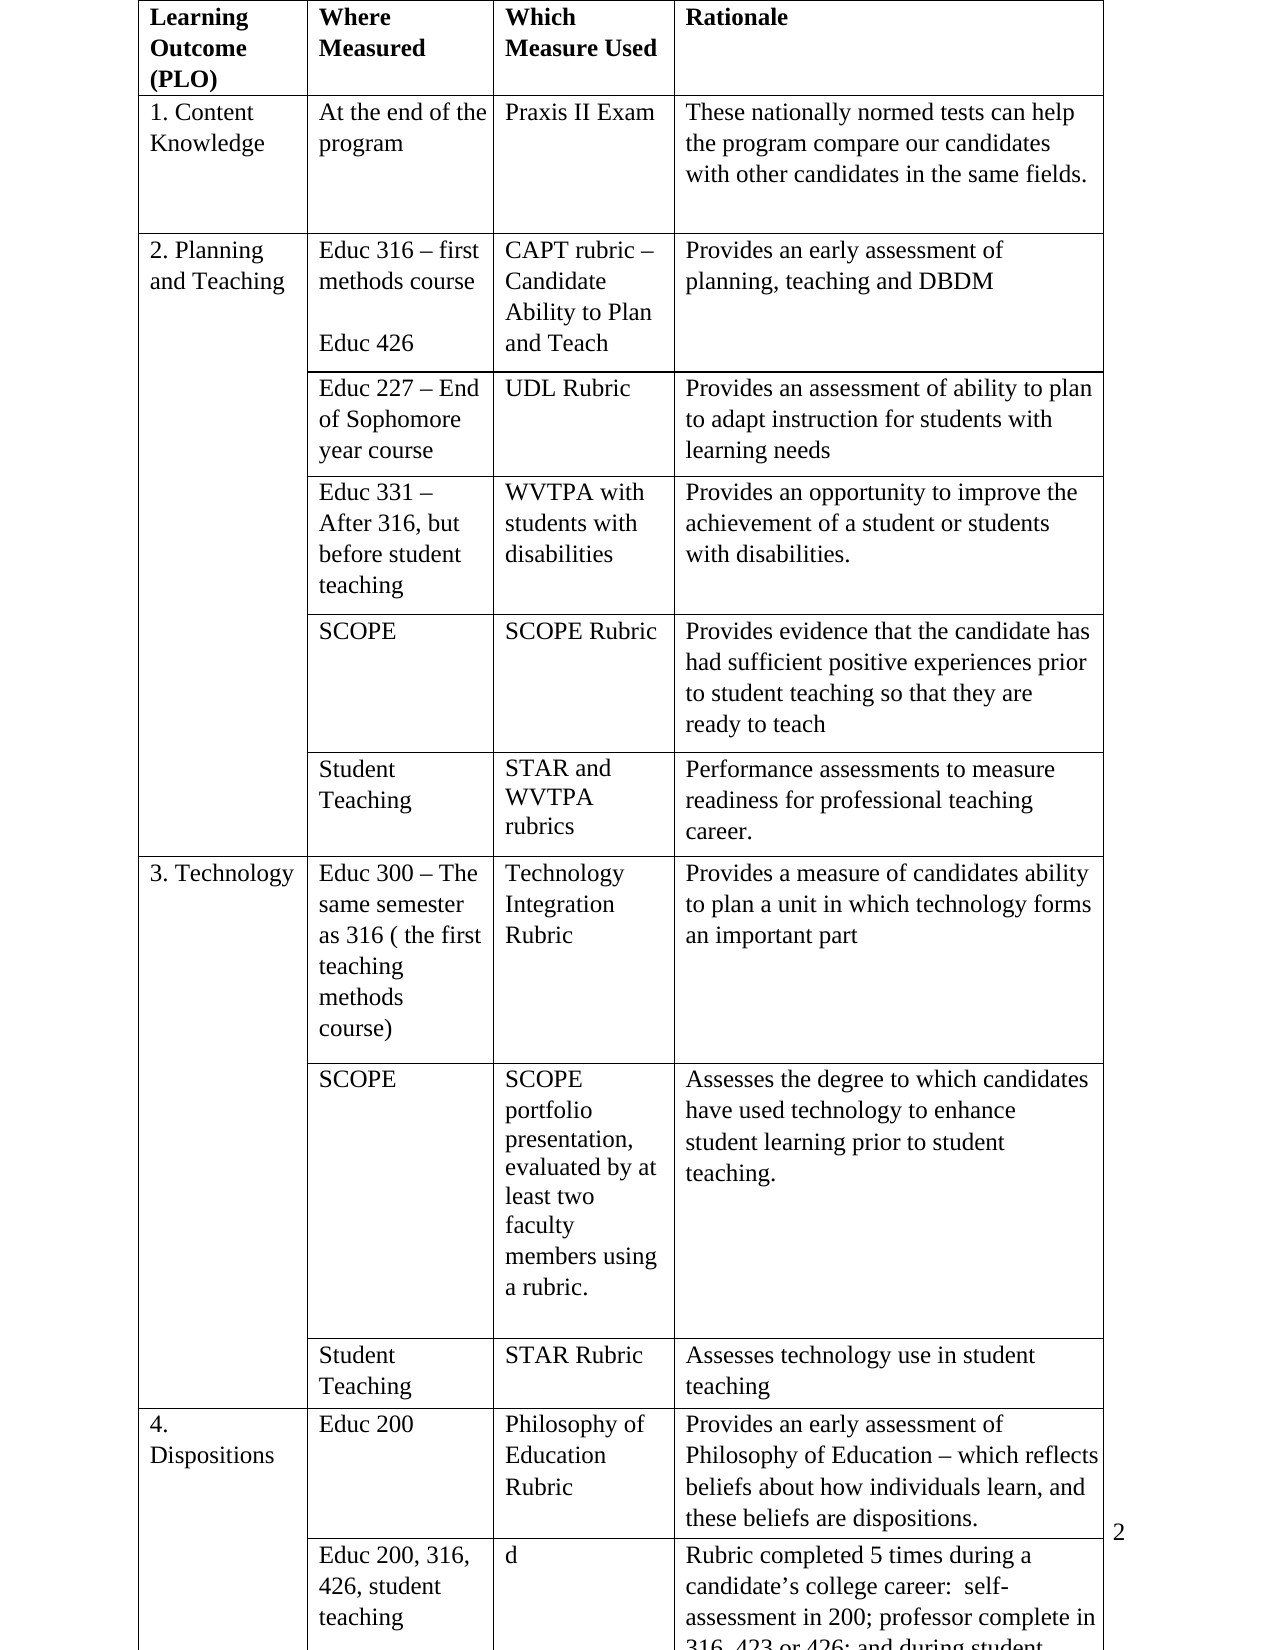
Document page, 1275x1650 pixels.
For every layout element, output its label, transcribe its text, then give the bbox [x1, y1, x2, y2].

table_cell Educ 316 – first methods course Educ 426 [308, 234, 493, 371]
table_cell STAR Rubric [494, 1339, 674, 1408]
table_cell 1. Content Knowledge [139, 96, 307, 233]
table_cell 3. Technology [139, 857, 307, 1408]
table_cell Educ 331 – After 316, but before student teaching [308, 477, 493, 614]
table_cell Educ 200 [308, 1409, 493, 1538]
table_cell Assesses the degree to which candidates have used technology to enhance student learning prior to student teaching. [675, 1064, 1103, 1338]
table_cell WVTPA with students with disabilities [494, 477, 674, 614]
table_cell Rubric completed 5 times during a candidate’s college career: self-assessment in 200; professor complete in 316, 423 or 426; and during student teaching by the University Supervisor and a self-assessment. [675, 1539, 1103, 1650]
table_cell Technology Integration Rubric [494, 857, 674, 1063]
table_cell Provides a measure of candidates ability to plan a unit in which technology forms an important part [675, 857, 1103, 1063]
table_cell Educ 200, 316, 426, student teaching [308, 1539, 493, 1650]
table_header Where Measured [308, 1, 493, 95]
table_cell These nationally normed tests can help the program compare our candidates with other candidates in the same fields. [675, 96, 1103, 233]
table_cell SCOPE portfolio presentation, evaluated by at least two faculty members using a rubric. [494, 1064, 674, 1338]
table_cell SCOPE [308, 1064, 493, 1338]
table_cell SCOPE Rubric [494, 615, 674, 752]
table_cell Provides an early assessment of Philosophy of Education – which reflects beliefs about how individuals learn, and these beliefs are dispositions. [675, 1409, 1103, 1538]
table_cell Provides an assessment of ability to plan to adapt instruction for students with learning needs [675, 373, 1103, 476]
table_cell Performance assessments to measure readiness for professional teaching career. [675, 753, 1103, 856]
table_cell Educ 227 – End of Sophomore year course [308, 373, 493, 476]
table_cell Educ 300 – The same semester as 316 ( the first teaching methods course) [308, 857, 493, 1063]
table_cell 2. Planning and Teaching [139, 234, 307, 856]
table_cell SCOPE [308, 615, 493, 752]
table_header Learning Outcome (PLO) [139, 1, 307, 95]
table_cell Provides evidence that the candidate has had sufficient positive experiences prior to student teaching so that they are ready to teach [675, 615, 1103, 752]
table_cell Student Teaching [308, 1339, 493, 1408]
table_cell CAPT rubric – Candidate Ability to Plan and Teach [494, 234, 674, 371]
table_cell UDL Rubric [494, 373, 674, 476]
table_cell 4. Dispositions [139, 1409, 307, 1650]
table_cell Provides an early assessment of planning, teaching and DBDM [675, 234, 1103, 371]
table_cell d [494, 1539, 674, 1650]
table_cell STAR and WVTPA rubrics [494, 753, 674, 856]
table_header Which Measure Used [494, 1, 674, 95]
table_cell At the end of the program [308, 96, 493, 233]
table_cell Philosophy of Education Rubric [494, 1409, 674, 1538]
table_cell Provides an opportunity to improve the achievement of a student or students with disabilities. [675, 477, 1103, 614]
table_cell Assesses technology use in student teaching [675, 1339, 1103, 1408]
table_cell Student Teaching [308, 753, 493, 856]
table_header Rationale [675, 1, 1103, 95]
table_cell Praxis II Exam [494, 96, 674, 233]
